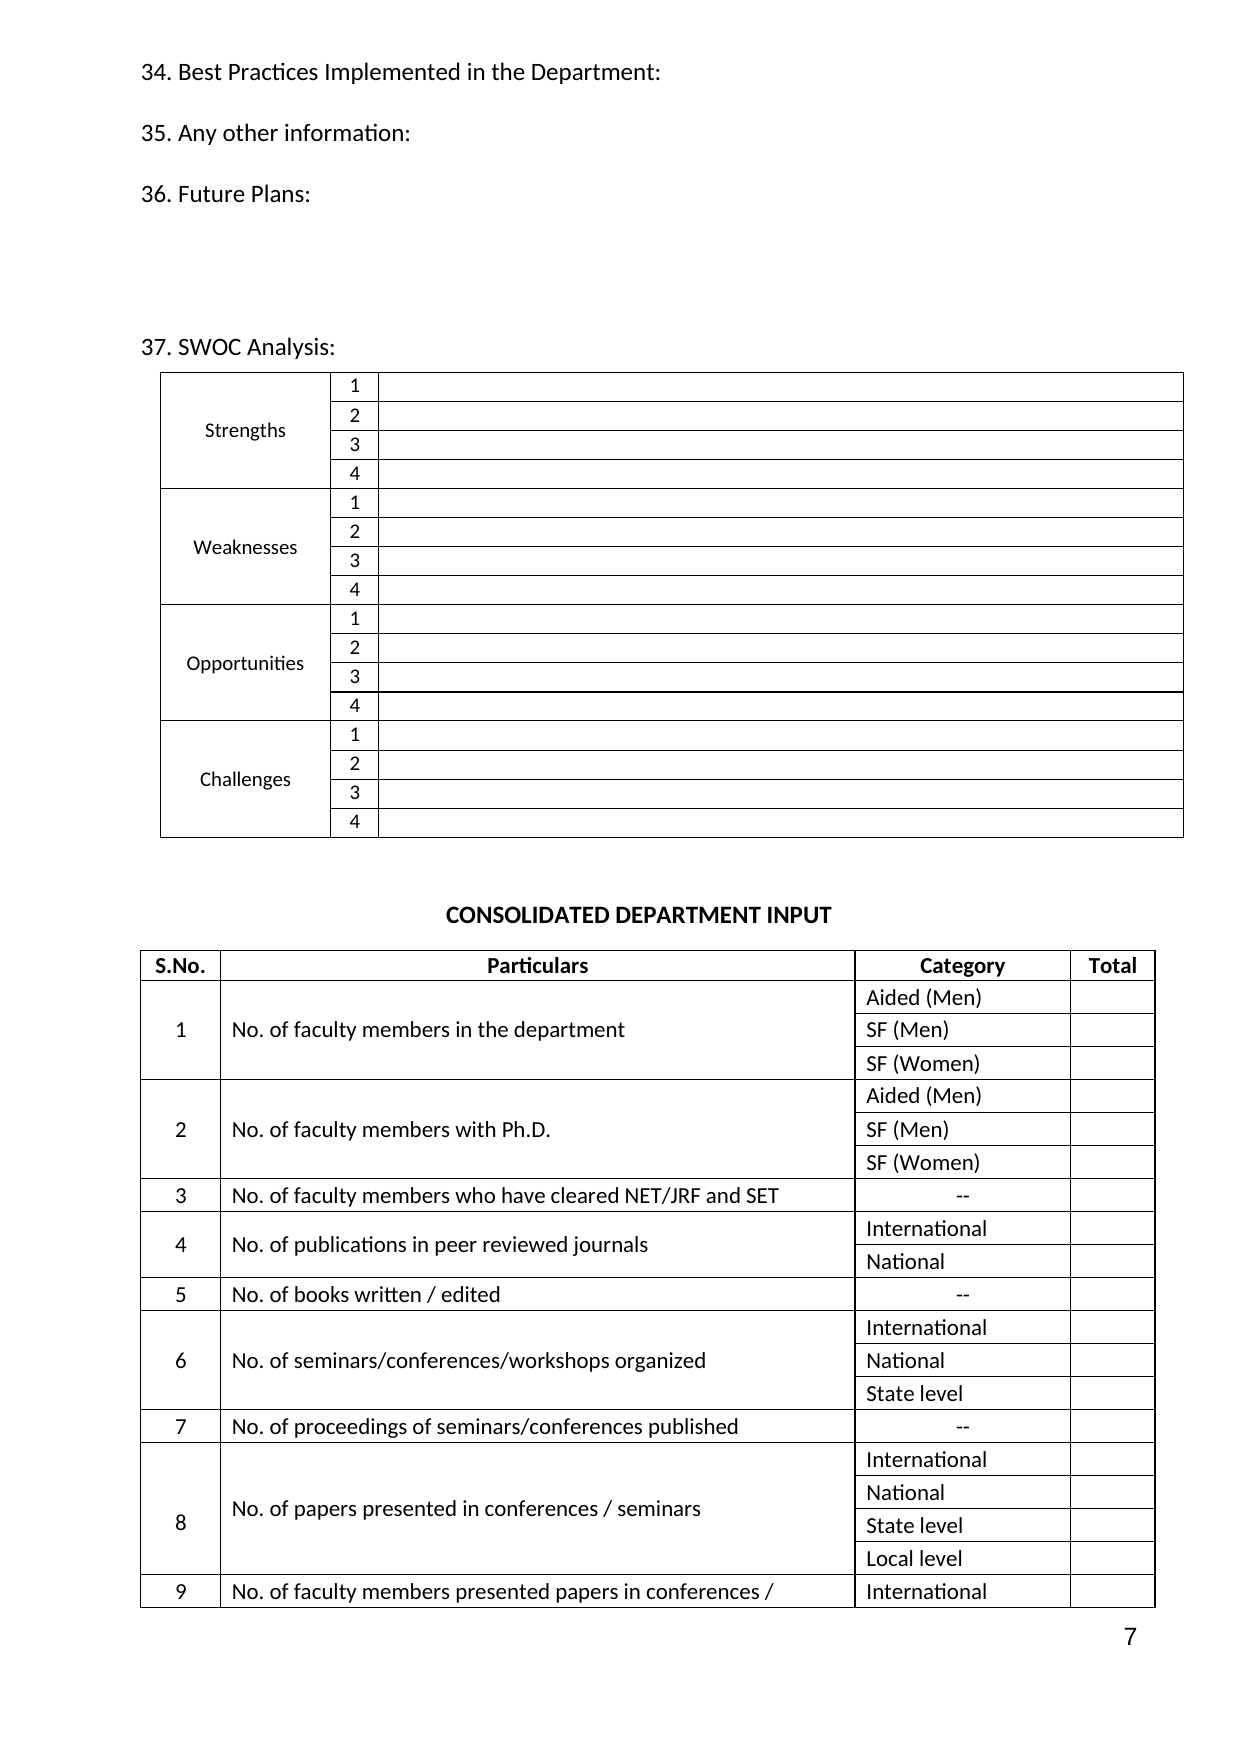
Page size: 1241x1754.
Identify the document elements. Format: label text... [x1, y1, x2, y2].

table_cell State level [856, 1509, 1070, 1541]
table_cell [1071, 1410, 1154, 1442]
table_cell 1 [141, 981, 220, 1079]
table_cell [379, 460, 1183, 488]
table_cell [1071, 1443, 1154, 1475]
table_cell 8 [141, 1443, 220, 1574]
table_cell 2 [331, 518, 378, 546]
table_header Total [1071, 951, 1154, 979]
table_cell [379, 518, 1183, 546]
table_cell 3 [141, 1179, 220, 1211]
table_cell No. of faculty members with Ph.D. [221, 1080, 854, 1178]
table_cell [379, 634, 1183, 662]
table_cell -- [856, 1179, 1070, 1211]
table_cell [1071, 1476, 1154, 1508]
table_cell International [856, 1212, 1070, 1244]
table_header Strengths [161, 373, 330, 488]
table_cell SF (Women) [856, 1047, 1070, 1079]
table_cell 4 [331, 460, 378, 488]
table_cell [379, 780, 1183, 808]
table_cell No. of seminars/conferences/workshops organized [221, 1311, 854, 1409]
table_cell No. of publications in peer reviewed journals [221, 1212, 854, 1277]
text 37. SWOC Analysis: [141, 331, 1137, 361]
table_cell [1071, 1113, 1154, 1145]
table_cell 2 [331, 751, 378, 778]
table_cell 4 [141, 1212, 220, 1277]
table_cell 4 [331, 693, 378, 720]
table_cell [1071, 1344, 1154, 1376]
text 35. Any other information: [141, 117, 1137, 148]
table_cell [379, 693, 1183, 720]
table_cell 3 [331, 780, 378, 808]
table_cell 1 [331, 721, 378, 749]
table_cell [1071, 1179, 1154, 1211]
table_cell [379, 663, 1183, 691]
table_cell Local level [856, 1542, 1070, 1574]
table_cell SF (Women) [856, 1146, 1070, 1178]
table_cell [379, 431, 1183, 459]
table_cell 7 [141, 1410, 220, 1442]
table_cell 3 [331, 431, 378, 459]
table_cell No. of faculty members in the department [221, 981, 854, 1079]
table_cell Challenges [161, 721, 330, 837]
table_cell 4 [331, 809, 378, 837]
table_header [379, 373, 1183, 401]
table_cell 5 [141, 1278, 220, 1310]
table_cell No. of papers presented in conferences / seminars [221, 1443, 854, 1574]
table_cell 6 [141, 1311, 220, 1409]
table_cell International [856, 1443, 1070, 1475]
table_cell 2 [331, 402, 378, 430]
table_cell 9 [141, 1575, 220, 1607]
table_cell [379, 751, 1183, 778]
table_cell [379, 809, 1183, 837]
table_cell [379, 547, 1183, 575]
table_cell [1071, 1047, 1154, 1079]
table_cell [221, 1575, 854, 1607]
table_cell SF (Men) [856, 1014, 1070, 1046]
table_cell [379, 605, 1183, 633]
table_cell National [856, 1245, 1070, 1277]
table_cell [379, 489, 1183, 517]
table_cell [1071, 1278, 1154, 1310]
table_cell National [856, 1344, 1070, 1376]
table_cell 1 [331, 489, 378, 517]
table_cell Aided (Men) [856, 1080, 1070, 1112]
table_header Particulars [221, 951, 854, 979]
table_cell [1071, 1014, 1154, 1046]
table_cell [379, 721, 1183, 749]
table_cell No. of faculty members who have cleared NET/JRF and SET [221, 1179, 854, 1211]
table_cell Opportunities [161, 605, 330, 720]
table_cell SF (Men) [856, 1113, 1070, 1145]
table_cell State level [856, 1377, 1070, 1409]
table_cell [379, 576, 1183, 604]
table_cell [379, 402, 1183, 430]
table_cell [1071, 1311, 1154, 1343]
table_cell [1071, 1509, 1154, 1541]
table_cell No. of proceedings of seminars/conferences published [221, 1410, 854, 1442]
table_header 1 [331, 373, 378, 401]
table_cell 3 [331, 547, 378, 575]
table_cell [1071, 981, 1154, 1013]
table_cell 1 [331, 605, 378, 633]
table_cell Weaknesses [161, 489, 330, 604]
table_cell International [856, 1575, 1070, 1607]
table_cell Aided (Men) [856, 981, 1070, 1013]
table_cell [1071, 1377, 1154, 1409]
table_cell [1071, 1212, 1154, 1244]
text 34. Best Practices Implemented in the Department: [141, 56, 1137, 87]
table_cell International [856, 1311, 1070, 1343]
table_cell National [856, 1476, 1070, 1508]
table_cell [1071, 1245, 1154, 1277]
table_cell [1071, 1146, 1154, 1178]
table_header S.No. [141, 951, 220, 979]
text CONSOLIDATED DEPARTMENT INPUT [141, 899, 1137, 929]
table_header Category [856, 951, 1070, 979]
table_cell -- [856, 1410, 1070, 1442]
text 36. Future Plans: [141, 178, 1137, 209]
table_cell No. of books written / edited [221, 1278, 854, 1310]
table_cell [1071, 1575, 1154, 1607]
table_cell 3 [331, 663, 378, 691]
table_cell [1071, 1542, 1154, 1574]
table_cell 4 [331, 576, 378, 604]
table_cell -- [856, 1278, 1070, 1310]
table_cell 2 [331, 634, 378, 662]
table_cell [1071, 1080, 1154, 1112]
table_cell 2 [141, 1080, 220, 1178]
